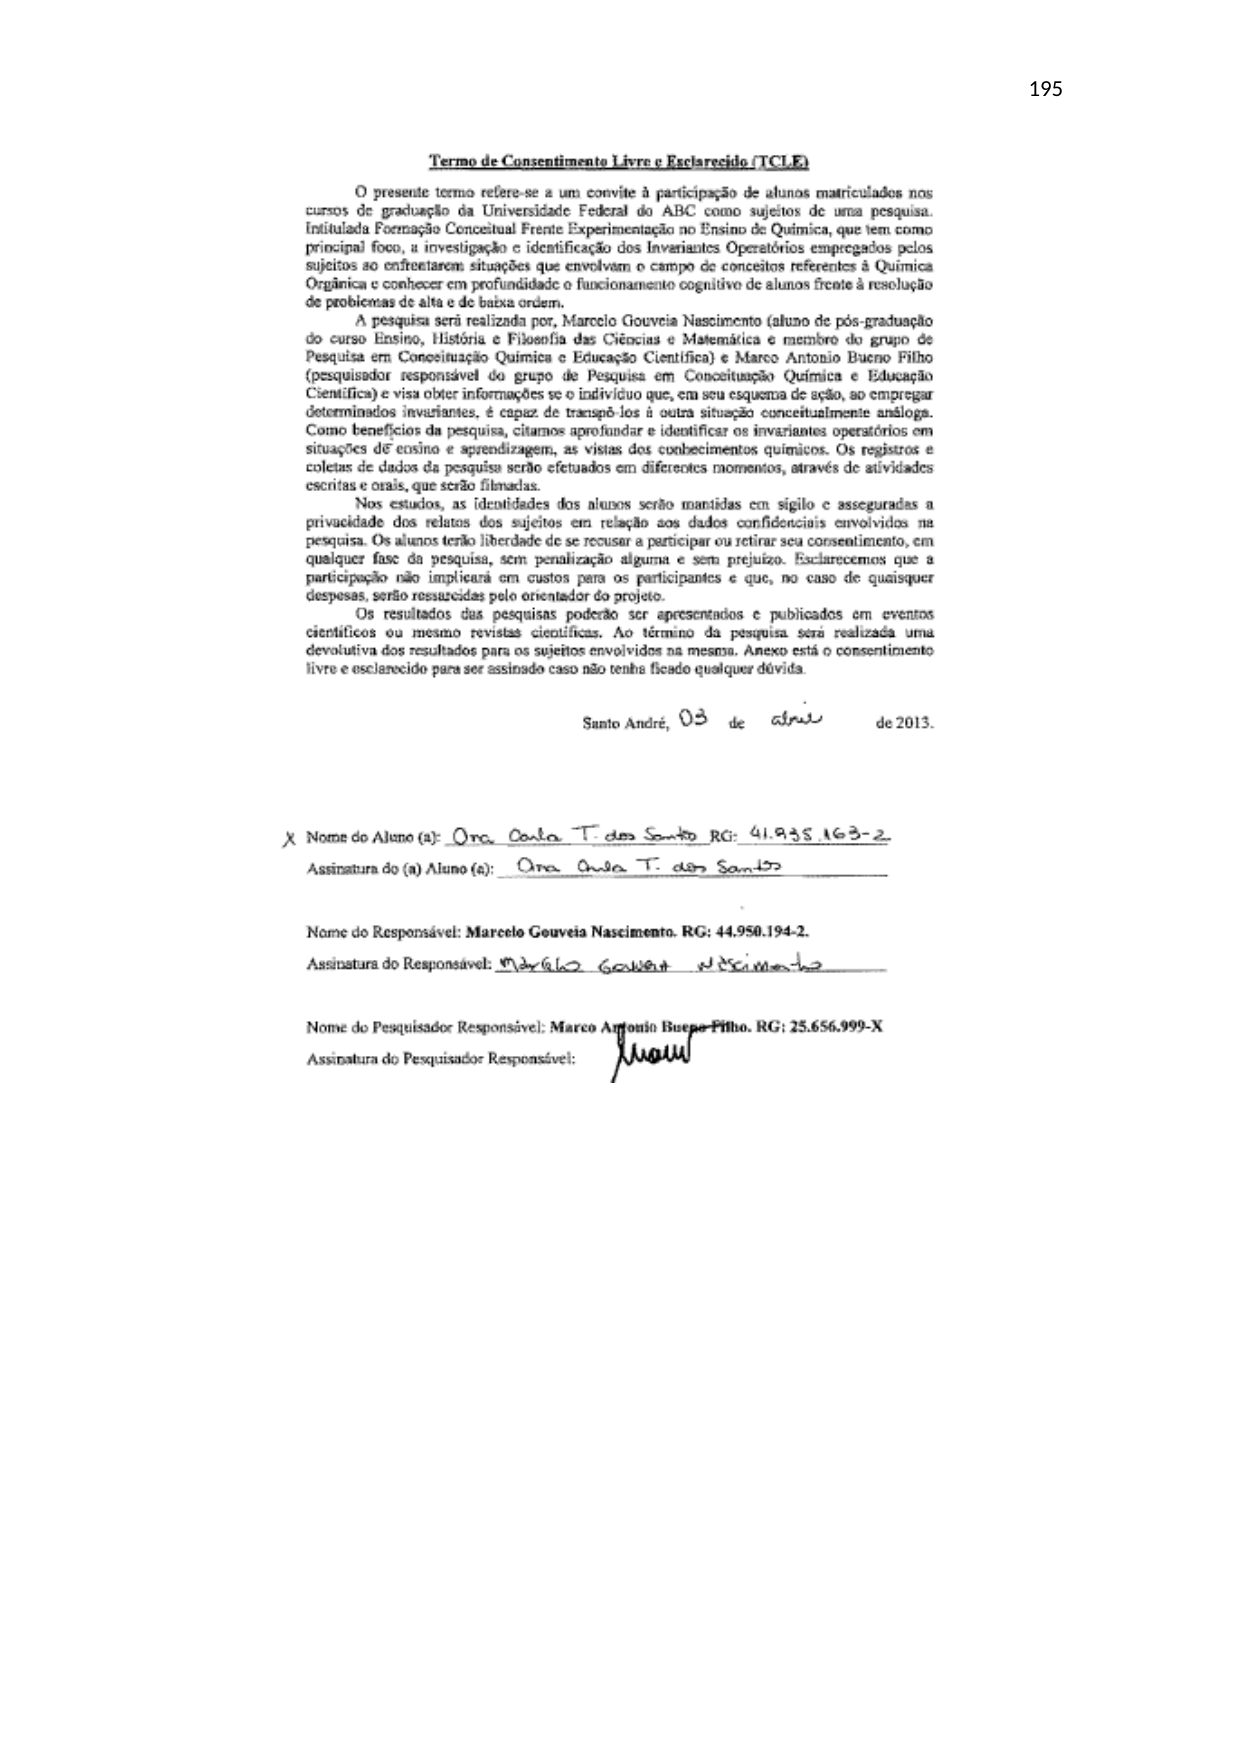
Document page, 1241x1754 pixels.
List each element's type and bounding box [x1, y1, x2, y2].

picture [251, 147, 989, 1083]
